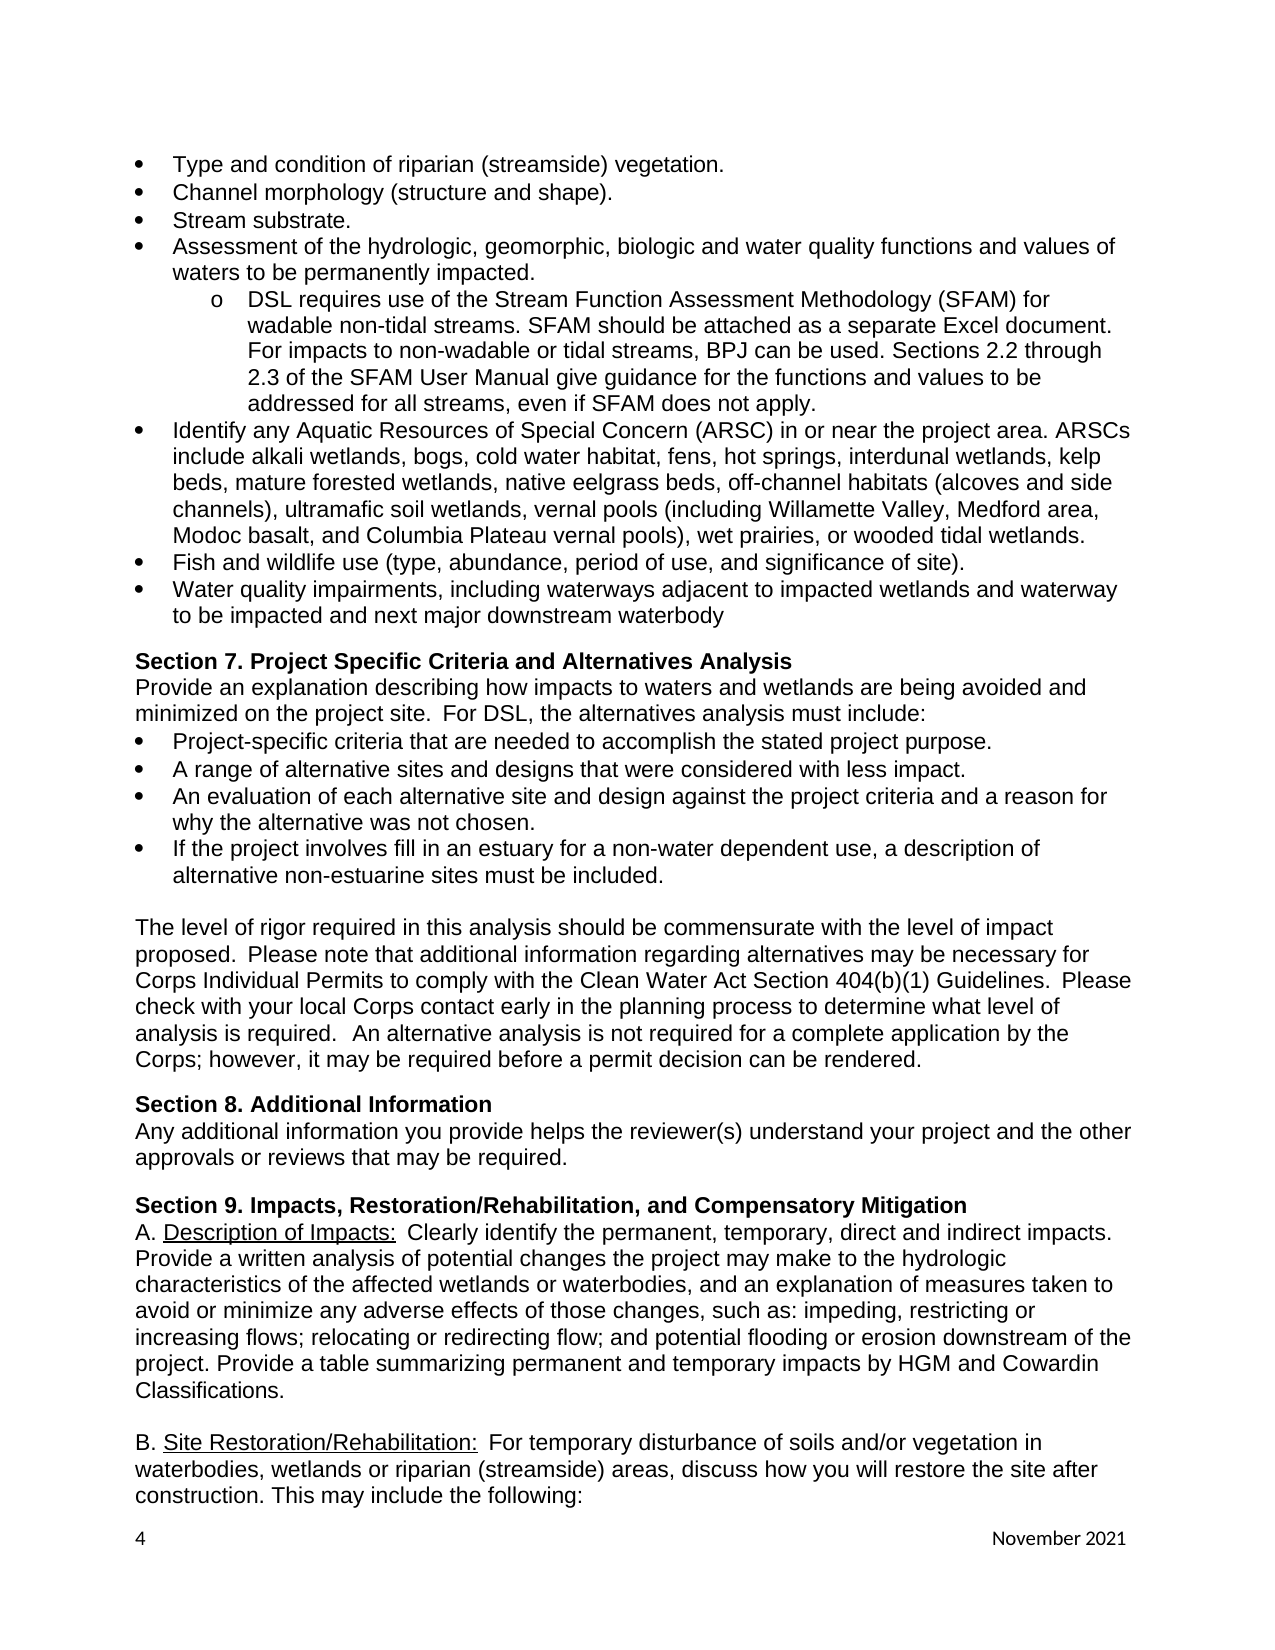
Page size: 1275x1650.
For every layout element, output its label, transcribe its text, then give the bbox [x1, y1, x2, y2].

text Provide an explanation describing how impacts to waters and wetlands are being avoided and minimized on the project site. For DSL, the alternatives analysis must include: [135, 674, 1135, 727]
list Fish and wildlife use (type, abundance, period of use, and significance of site). [135, 548, 1231, 576]
list If the project involves fill in an estuary for a non-water dependent use, a description of alternative non-estuarine sites must be included. [135, 835, 1040, 888]
list Channel morphology (structure and shape). [135, 178, 1231, 206]
subtitle Section 9. Impacts, Restoration/Rehabilitation, and Compensatory Mitigation [135, 1192, 1231, 1218]
list Site Restoration/Rehabilitation: For temporary disturbance of soils and/or vegetation in waterbodies, wetlands or riparian (streamside) areas, discuss how you will restore the site after construction. This may include the following: [135, 1429, 1098, 1508]
list Assessment of the hydrologic, geomorphic, biologic and water quality functions and values of waters to be permanently impacted. [135, 234, 1115, 286]
list Identify any Aquatic Resources of Special Concern (ARSC) in or near the project area. ARSCs include alkali wetlands, bogs, cold water habitat, fens, hot springs, interdunal wetlands, kelp beds, mature forested wetlands, native eelgrass beds, off-channel habitats (alcoves and side channels), ultramafic soil wetlands, vernal pools (including Willamette Valley, Medford area, Modoc basalt, and Columbia Plateau vernal pools), wet prairies, or wooded tidal wetlands. [135, 417, 1130, 548]
list Type and condition of riparian (streamside) vegetation. [135, 150, 1231, 178]
list A range of alternative sites and designs that were considered with less impact. [135, 755, 1231, 783]
text The level of rigor required in this analysis should be commensurate with the level of impact proposed. Please note that additional information regarding alternatives may be necessary for Corps Individual Permits to comply with the Clean Water Act Section 404(b)(1) Guidelines. Please check with your local Corps contact early in the planning process to determine what level of analysis is required. An alternative analysis is not required for a complete application by the Corps; however, it may be required before a permit decision can be rendered. [135, 914, 1135, 1072]
list DSL requires use of the Stream Function Assessment Methodology (SFAM) for wadable non-tidal streams. SFAM should be attached as a separate Excel document. For impacts to non-wadable or tidal streams, BPJ can be used. Sections 2.2 through [210, 286, 1112, 363]
subtitle Section 7. Project Specific Criteria and Alternatives Analysis [135, 648, 1231, 674]
list Project-specific criteria that are needed to accomplish the stated project purpose. [135, 727, 1231, 755]
list Stream substrate. [135, 206, 1231, 234]
list An evaluation of each alternative site and design against the project criteria and a reason for why the alternative was not chosen. [135, 783, 1108, 835]
list Description of Impacts: Clearly identify the permanent, temporary, direct and indirect impacts. Provide a written analysis of potential changes the project may make to the hydrologic characteristics of the affected wetlands or waterbodies, and an explanation of measures taken to avoid or minimize any adverse effects of those changes, such as: impeding, restricting or increasing flows; relocating or redirecting flow; and potential flooding or erosion downstream of the project. Provide a table summarizing permanent and temporary impacts by HGM and Cowardin Classifications. [135, 1218, 1131, 1403]
text Any additional information you provide helps the reviewer(s) understand your project and the other approvals or reviews that may be required. [135, 1118, 1135, 1171]
list Water quality impairments, including waterways adjacent to impacted wetlands and waterway to be impacted and next major downstream waterbody [135, 576, 1117, 629]
text 2.3 of the SFAM User Manual give guidance for the functions and values to be addressed for all streams, even if SFAM does not apply. [247, 364, 1135, 417]
subtitle Section 8. Additional Information [135, 1091, 1231, 1118]
